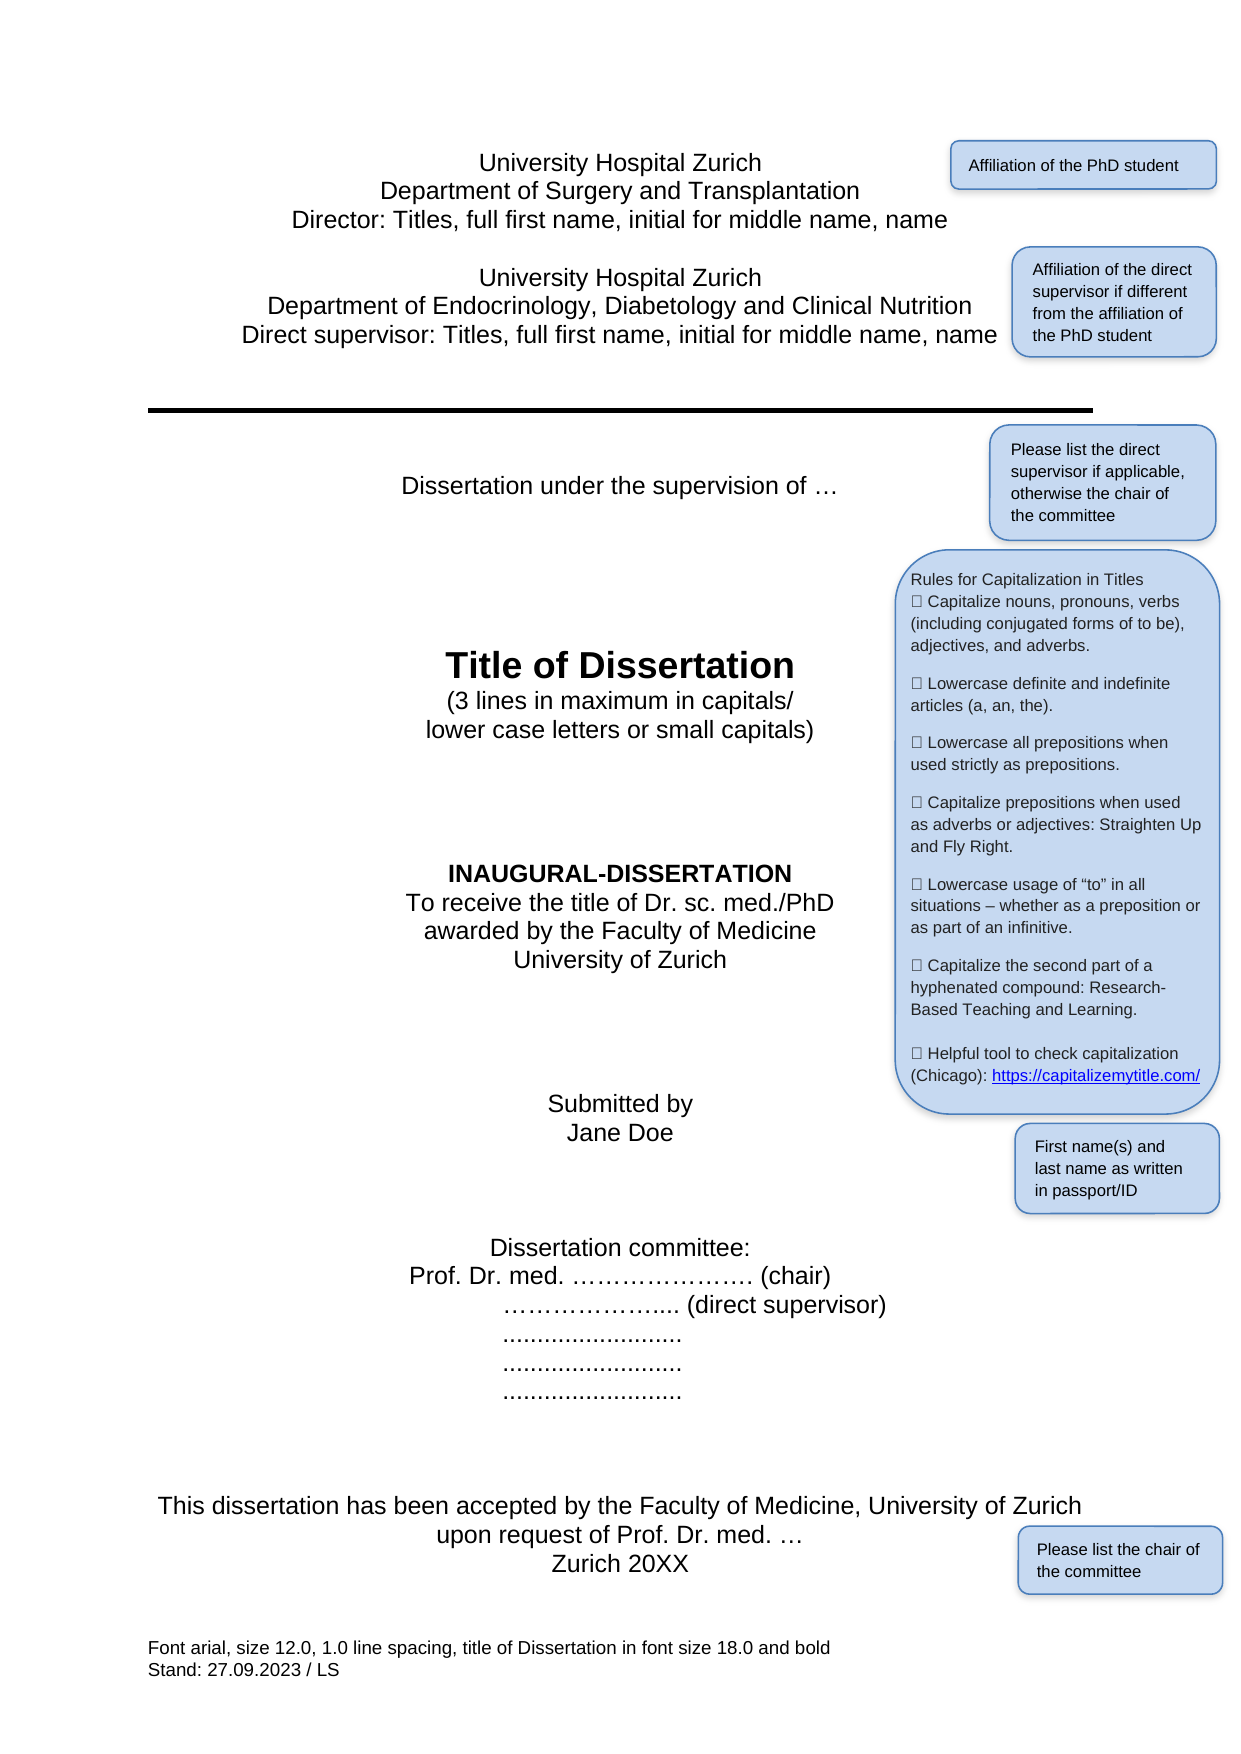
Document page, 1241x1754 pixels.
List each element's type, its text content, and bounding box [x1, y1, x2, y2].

text University of Zurich [148, 945, 890, 974]
text Direct supervisor: Titles, full first name, initial for middle name, name [148, 320, 1009, 349]
text University Hospital Zurich [148, 148, 947, 176]
text ……………….... (direct supervisor) [443, 1290, 1093, 1319]
text Submitted by [148, 1089, 923, 1117]
text Zurich 20XX [148, 1549, 1013, 1577]
text Dissertation under the supervision of … [148, 471, 985, 499]
text Dissertation committee: [148, 1232, 1093, 1261]
text Title of Dissertation [148, 643, 890, 686]
text To receive the title of Dr. sc. med./PhD [148, 887, 890, 916]
text .......................... [428, 1376, 1093, 1405]
text Director: Titles, full first name, initial for middle name, name [148, 205, 1093, 234]
text (3 lines in maximum in capitals/ lower case letters or small capitals) [148, 686, 890, 744]
text awarded by the Faculty of Medicine [148, 916, 890, 945]
text INAUGURAL-DISSERTATION [148, 859, 890, 887]
text .......................... [502, 1319, 1093, 1347]
text .......................... [502, 1347, 1093, 1376]
text University Hospital Zurich [148, 263, 1008, 291]
text Department of Endocrinology, Diabetology and Clinical Nutrition [148, 291, 1007, 320]
text Jane Doe [148, 1117, 1018, 1146]
text This dissertation has been accepted by the Faculty of Medicine, University of Zurich upon request of Prof. Dr. med. … [148, 1491, 1093, 1549]
text Department of Surgery and Transplantation [148, 176, 1093, 205]
text Prof. Dr. med. …………………. (chair) [148, 1261, 1093, 1290]
